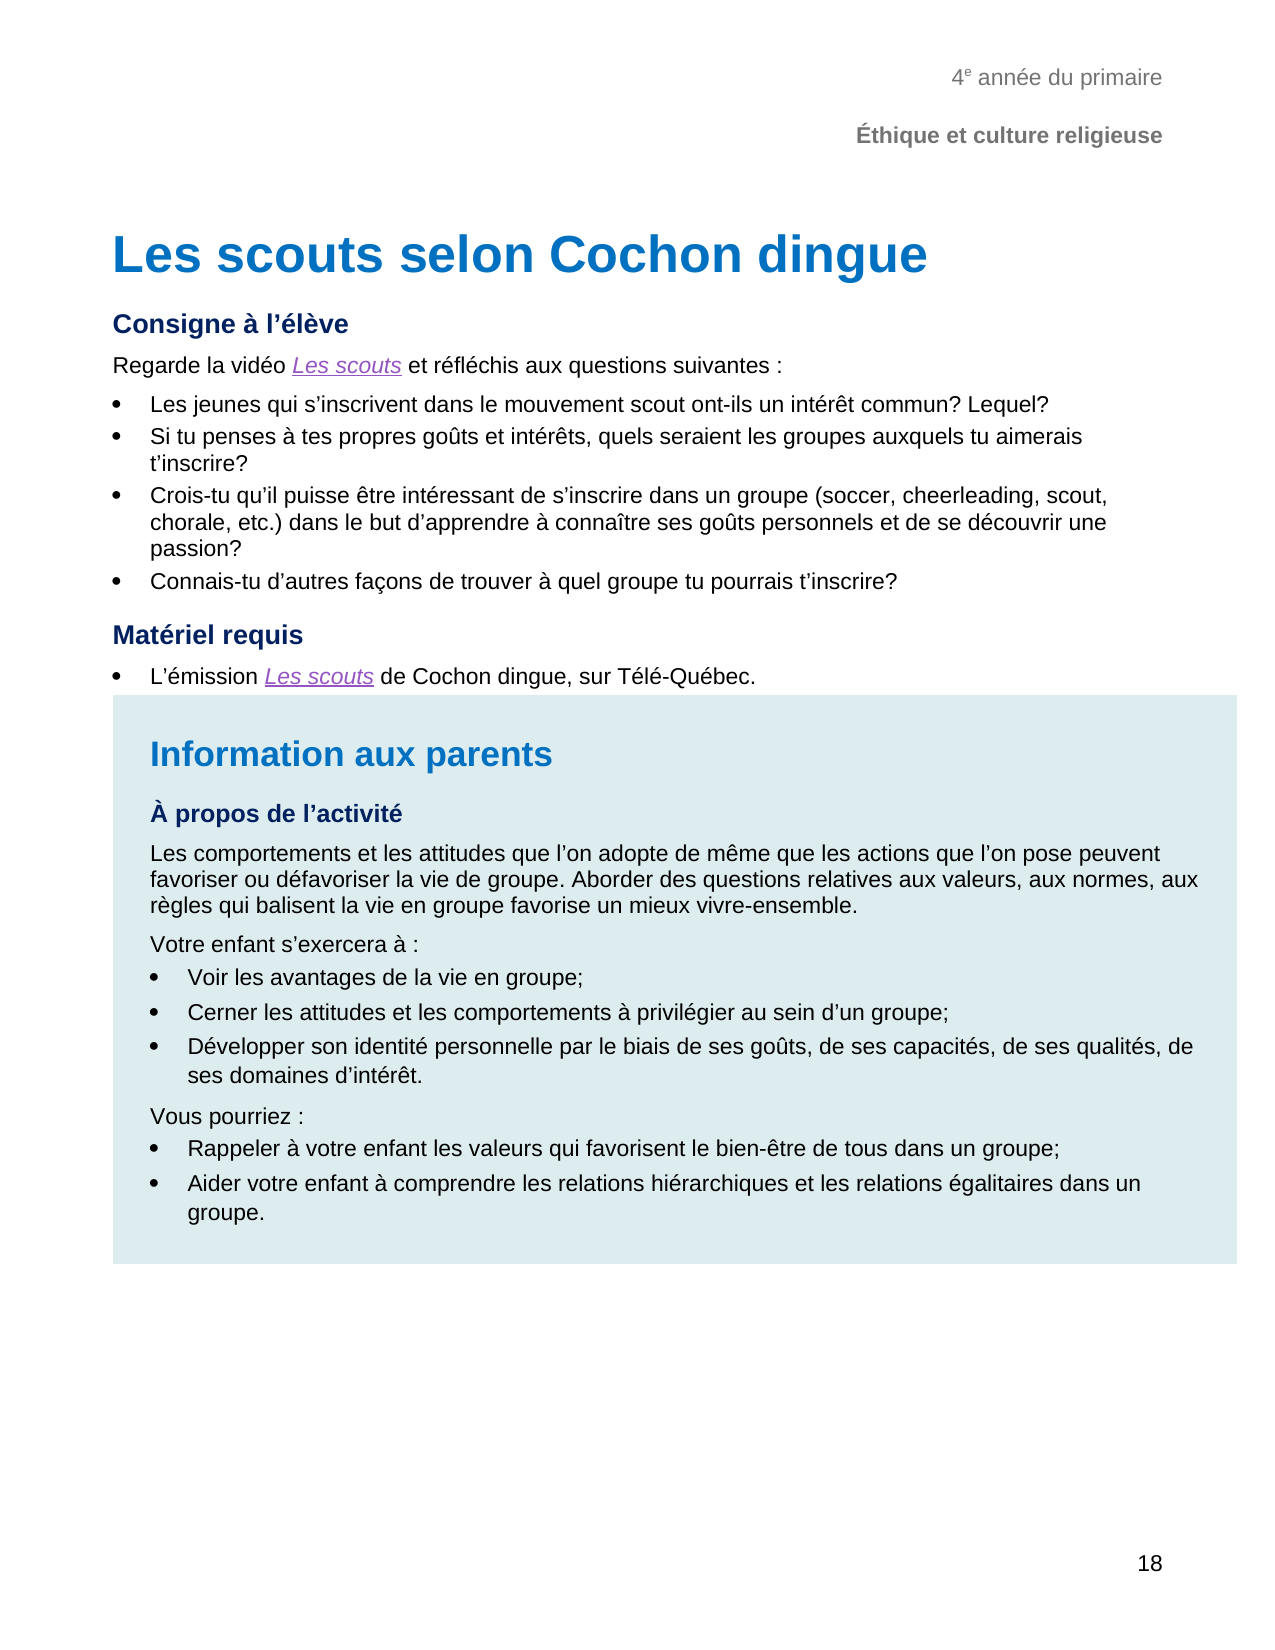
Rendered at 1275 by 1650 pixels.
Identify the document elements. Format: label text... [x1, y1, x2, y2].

text Si tu penses à tes propres goûts et intérêts, quels seraient les groupes auxquels tu aimerais t’inscrire? [112, 423, 1162, 476]
text Matériel requis [112, 619, 1083, 650]
text Crois-tu qu’il puisse être intéressant de s’inscrire dans un groupe (soccer, cheerleading, scout, chorale, etc.) dans le but d’apprendre à connaître ses goûts personnels et de se découvrir une passion? [112, 482, 1162, 561]
text Les scouts selon Cochon dingue [112, 223, 1162, 283]
text Éthique et culture religieuse [112, 122, 1162, 148]
text Regarde la vidéo Les scouts et réfléchis aux questions suivantes : [112, 352, 1162, 378]
text Les jeunes qui s’inscrivent dans le mouvement scout ont-ils un intérêt commun? Lequel? [112, 391, 1162, 417]
text L’émission Les scouts de Cochon dingue, sur Télé-Québec. [112, 663, 1162, 689]
text Connais-tu d’autres façons de trouver à quel groupe tu pourrais t’inscrire? [112, 568, 1162, 594]
text Consigne à l’élève [112, 308, 1162, 339]
table_header Information aux parents À propos de l’activité Les comportements et les attitudes que l’on adopte de même que les actions que l’on pose peuvent favoriser ou défavoriser la vie de groupe. Aborder des questions relatives aux valeurs, aux normes, aux règles qui balisent la vie en groupe favorise un mieux vivre-ensemble. Votre enfant s’exercera à : Voir les avantages de la vie en groupe; Cerner les attitudes et les comportements à privilégier au sein d’un groupe; Développer son identité personnelle par le biais de ses goûts, de ses capacités, de ses qualités, de ses domaines d’intérêt. Vous pourriez : Rappeler à votre enfant les valeurs qui favorisent le bien-être de tous dans un groupe; Aider votre enfant à comprendre les relations hiérarchiques et les relations égalitaires dans un groupe. [113, 695, 1237, 1264]
